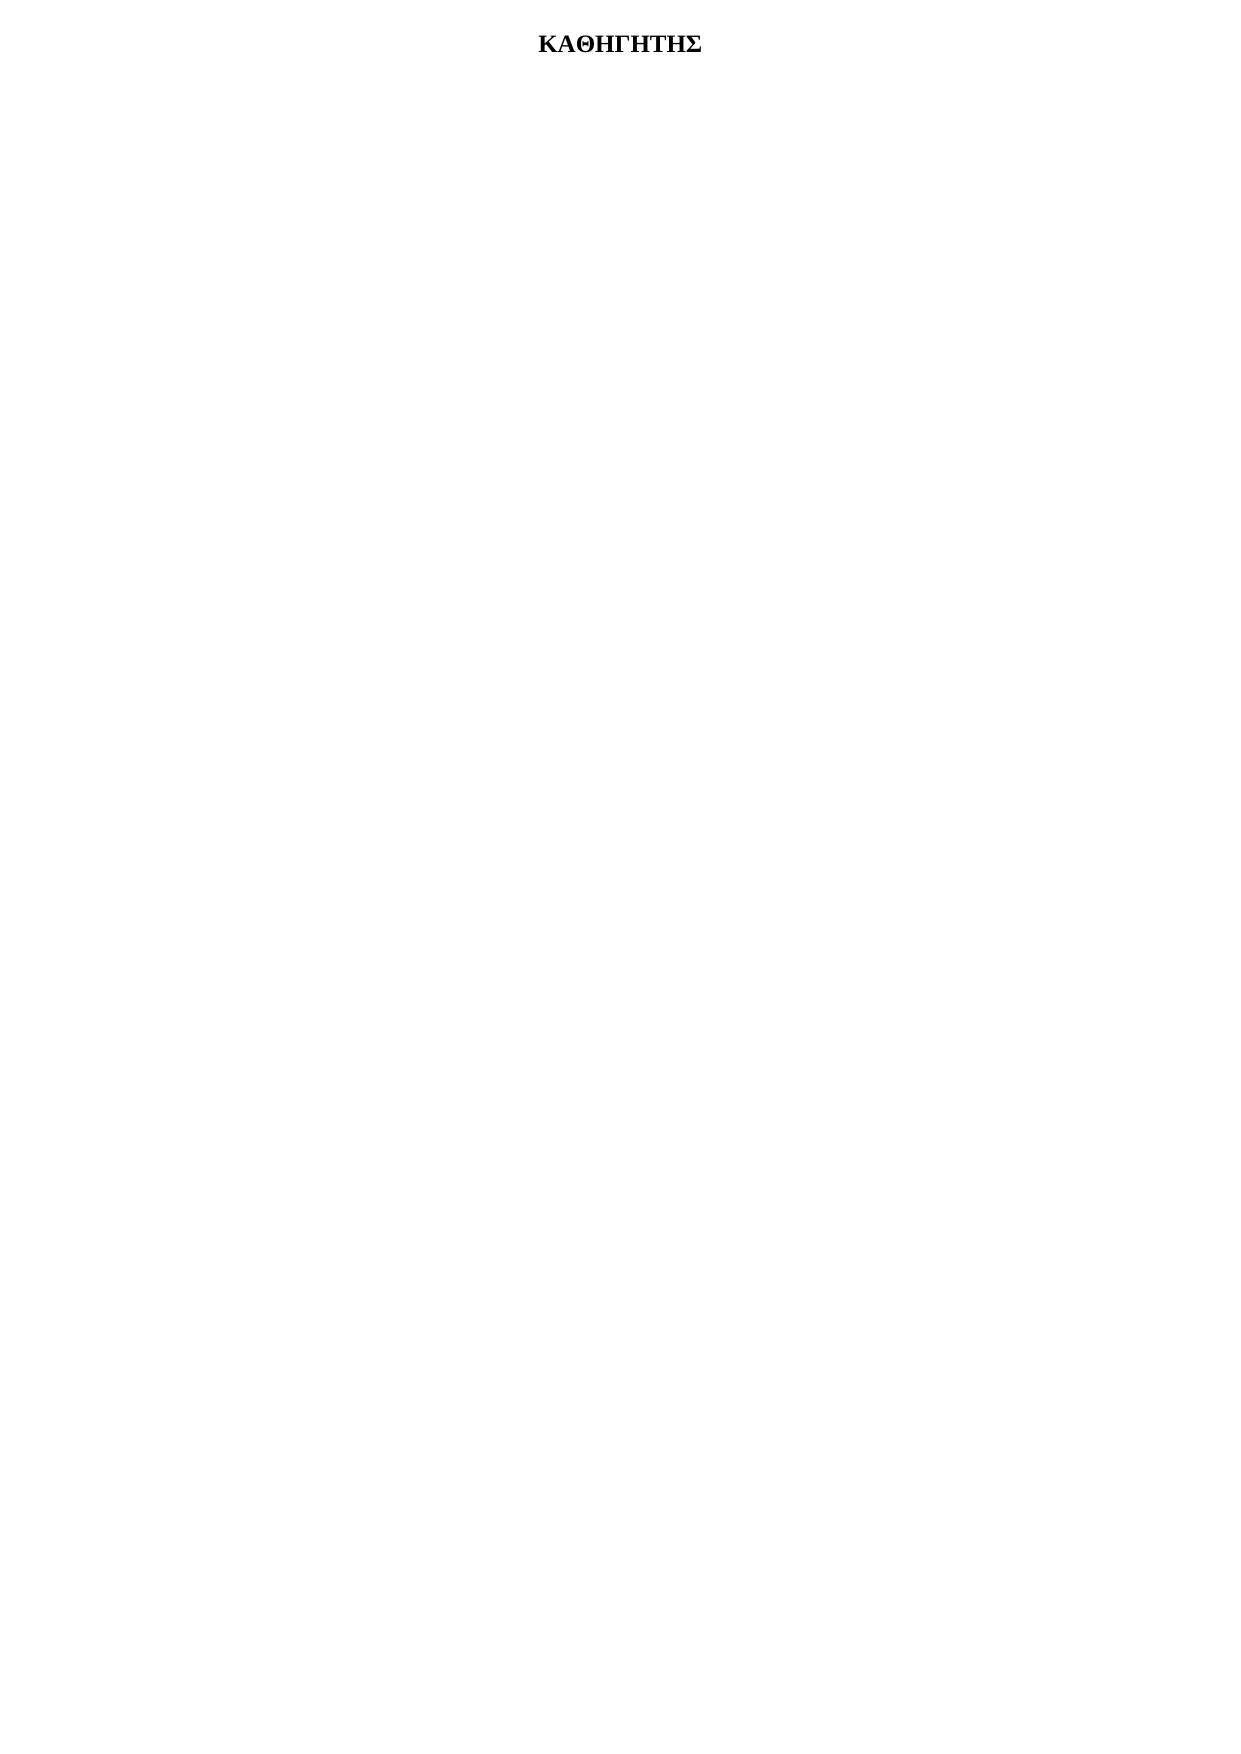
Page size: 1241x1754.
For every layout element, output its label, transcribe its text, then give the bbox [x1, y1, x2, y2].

text ΚΑΘΗΓΗΤΗΣ [187, 29, 1053, 58]
